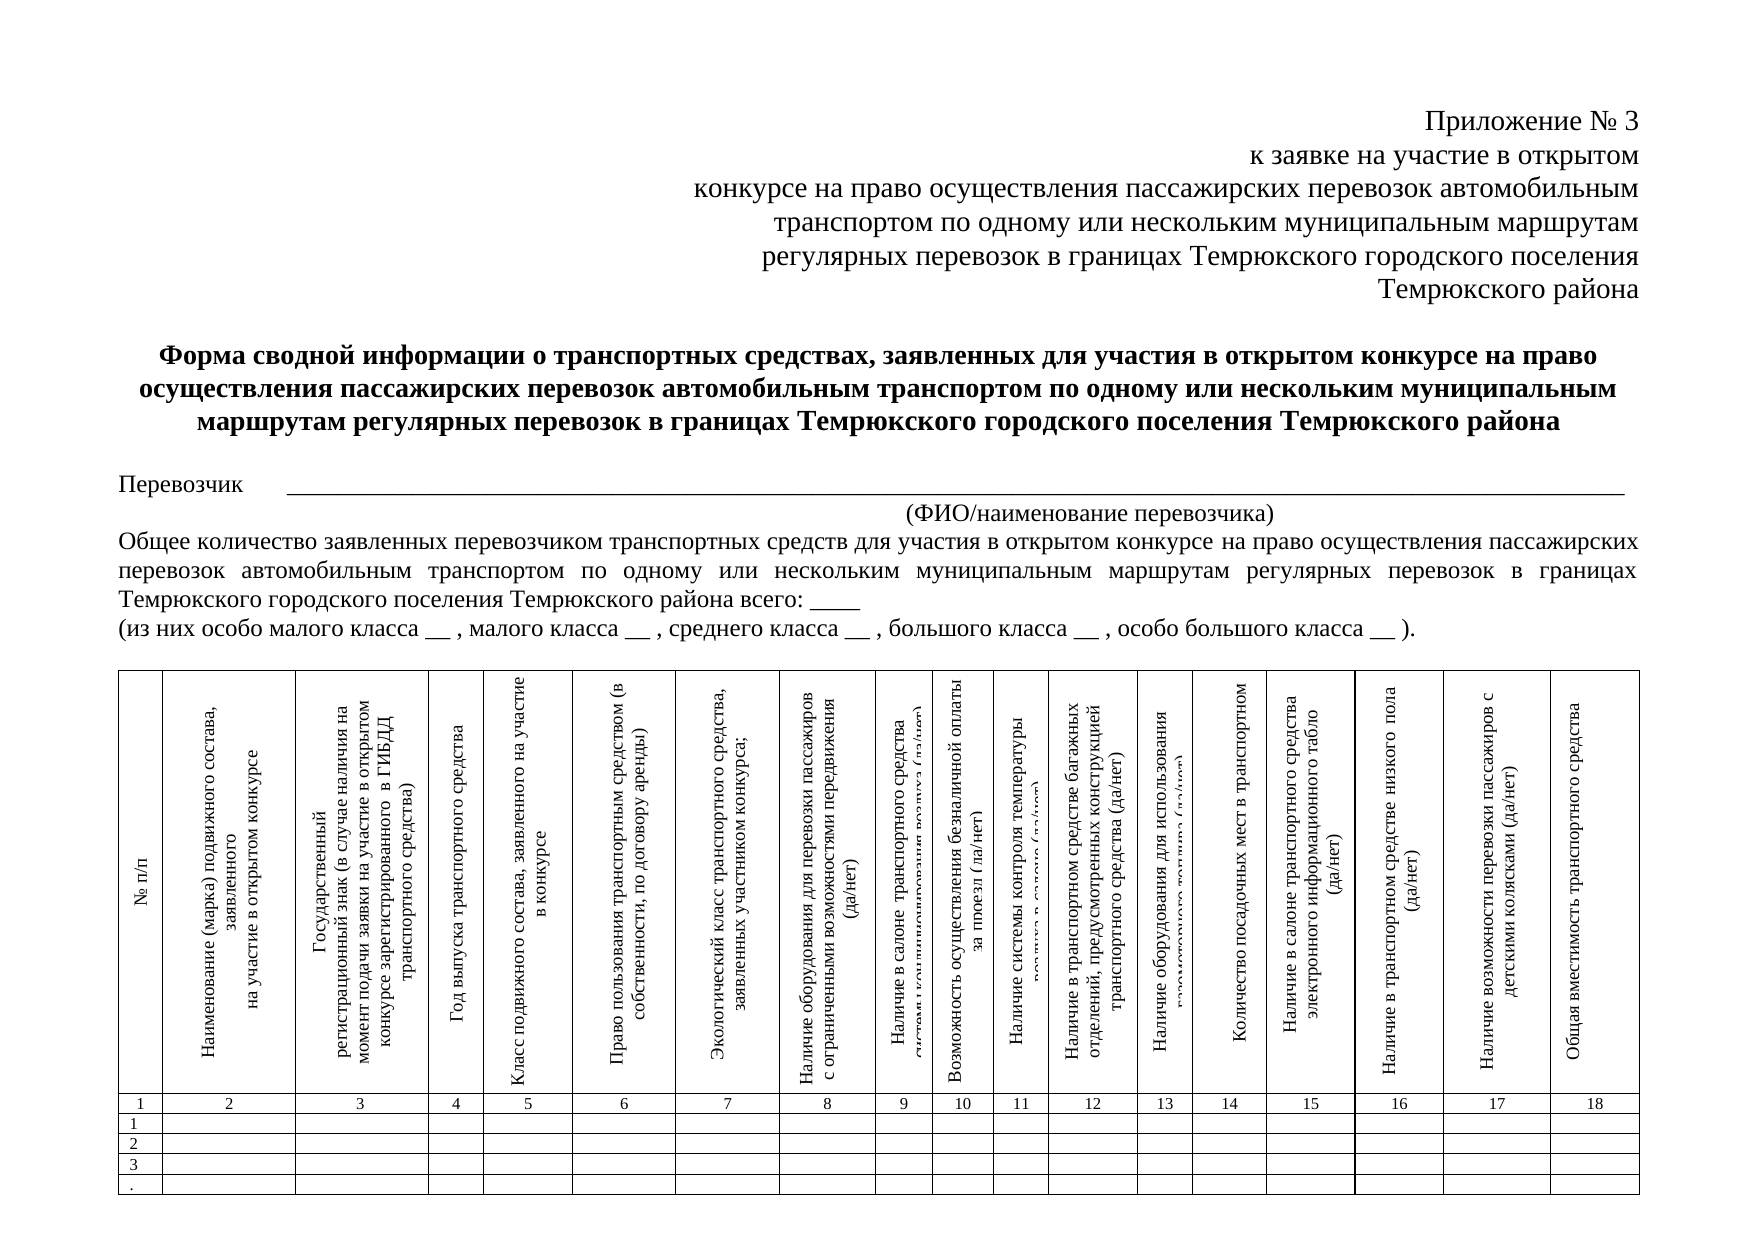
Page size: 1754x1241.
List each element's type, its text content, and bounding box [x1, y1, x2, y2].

table_cell [1193, 1175, 1266, 1194]
table_cell 8 [780, 1094, 875, 1113]
table_cell [1138, 1114, 1192, 1133]
table_cell 12 [1049, 1094, 1137, 1113]
table_cell [676, 1154, 779, 1173]
text к заявке на участие в открытом [635, 137, 1639, 171]
table_cell [933, 1154, 993, 1173]
table_cell [933, 1175, 993, 1194]
table_cell 3 [119, 1154, 162, 1173]
table_header Год выпуска транспортного средства [429, 671, 483, 1093]
table_cell [1138, 1154, 1192, 1173]
table_cell [573, 1154, 675, 1173]
text конкурсе на право осуществления пассажирских перевозок автомобильным транспортом по одному или нескольким муниципальным маршрутам регулярных перевозок в границах Темрюкского городского поселения [635, 171, 1639, 271]
table_cell [1049, 1134, 1137, 1153]
table_cell [780, 1175, 875, 1194]
table_cell . [119, 1175, 162, 1194]
table_cell 16 [1356, 1094, 1443, 1113]
table_cell [933, 1114, 993, 1133]
table_cell [1444, 1175, 1550, 1194]
table_cell 11 [994, 1094, 1048, 1113]
table_cell [1444, 1154, 1550, 1173]
table_cell [676, 1134, 779, 1153]
table_cell [1267, 1154, 1354, 1173]
table_cell [296, 1154, 428, 1173]
table_cell [1551, 1154, 1639, 1173]
table_header № п/п [119, 671, 162, 1093]
table_cell [994, 1154, 1048, 1173]
table_cell [876, 1175, 932, 1194]
text Перевозчик ___________________________________________________________________________________________________________ [118, 469, 1639, 498]
table_cell [780, 1154, 875, 1173]
table_cell [933, 1134, 993, 1153]
table_cell [1267, 1134, 1354, 1153]
table_cell [876, 1154, 932, 1173]
table_header Наличие системы контроля температуры воздуха в салоне (да/нет) [994, 671, 1048, 1093]
table_cell [1138, 1175, 1192, 1194]
table_cell [484, 1134, 572, 1153]
table_header Наличие возможности перевозки пассажиров с детскими колясками (да/нет) [1444, 671, 1550, 1093]
table_cell 14 [1193, 1094, 1266, 1113]
table_cell 2 [119, 1134, 162, 1153]
table_cell [163, 1114, 295, 1133]
text Темрюкского района [635, 271, 1639, 305]
table_cell [1444, 1114, 1550, 1133]
table_cell [1049, 1175, 1137, 1194]
table_cell [163, 1175, 295, 1194]
table_cell 7 [676, 1094, 779, 1113]
table_cell [676, 1114, 779, 1133]
table_cell [1356, 1154, 1443, 1173]
table_cell [573, 1175, 675, 1194]
table_cell [484, 1114, 572, 1133]
table_cell 4 [429, 1094, 483, 1113]
table_cell [484, 1175, 572, 1194]
text (из них особо малого класса __ , малого класса __ , среднего класса __ , большого класса __ , особо большого класса __ ). [118, 613, 1639, 641]
table_cell [1267, 1114, 1354, 1133]
table_cell [1193, 1154, 1266, 1173]
table_header Государственный регистрационный знак (в случае наличия на момент подачи заявки на участие в открытом конкурсе зарегистрированного в ГИБДД транспортного средства) [296, 671, 428, 1093]
table_cell 5 [484, 1094, 572, 1113]
table_cell [876, 1134, 932, 1153]
table_cell [429, 1114, 483, 1133]
table_cell [1193, 1134, 1266, 1153]
table_cell [1551, 1114, 1639, 1133]
table_cell [1444, 1134, 1550, 1153]
table_header Наличие оборудования для использования газомоторного топлива (да/нет) [1138, 671, 1192, 1093]
table_cell 6 [573, 1094, 675, 1113]
table_cell [163, 1154, 295, 1173]
table_cell [1551, 1134, 1639, 1153]
table_header Право пользования транспортным средством (в собственности, по договору аренды) [573, 671, 675, 1093]
table_cell [1049, 1114, 1137, 1133]
table_cell [1138, 1134, 1192, 1153]
table_header Класс подвижного состава, заявленного на участие в конкурсе [484, 671, 572, 1093]
table_cell 18 [1551, 1094, 1639, 1113]
table_cell 15 [1267, 1094, 1354, 1113]
table_cell [1551, 1175, 1639, 1194]
table_cell [876, 1114, 932, 1133]
table_header Наличие в салоне транспортного средства электронного информационного табло (да/нет) [1267, 671, 1354, 1093]
table_cell [676, 1175, 779, 1194]
table_header Возможность осуществления безналичной оплаты за проезд (да/нет) [933, 671, 993, 1093]
table_cell [994, 1114, 1048, 1133]
table_cell [296, 1134, 428, 1153]
table_cell 9 [876, 1094, 932, 1113]
table_header Наличие в транспортном средстве низкого пола (да/нет) [1356, 671, 1443, 1093]
table_header Наличие в салоне транспортного средства системы кондиционирования воздуха (да/нет) [876, 671, 932, 1093]
table_cell [1356, 1175, 1443, 1194]
table_cell 3 [296, 1094, 428, 1113]
text Общее количество заявленных перевозчиком транспортных средств для участия в открытом конкурсе на право осуществления пассажирских перевозок автомобильным транспортом по одному или нескольким муниципальным маршрутам регулярных перевозок в границах Темрюкского городского поселения Темрюкского района всего: ____ [118, 526, 1639, 613]
table_cell [994, 1134, 1048, 1153]
table_cell 10 [933, 1094, 993, 1113]
table_cell [296, 1114, 428, 1133]
text (ФИО/наименование перевозчика) [118, 498, 1639, 526]
table_header Наименование (марка) подвижного состава, заявленного на участие в открытом конкурсе [163, 671, 295, 1093]
table_cell [163, 1134, 295, 1153]
table_cell 1 [119, 1114, 162, 1133]
table_cell [780, 1114, 875, 1133]
table_cell 2 [163, 1094, 295, 1113]
text Форма сводной информации о транспортных средствах, заявленных для участия в открытом конкурсе на право осуществления пассажирских перевозок автомобильным транспортом по одному или нескольким муниципальным маршрутам регулярных перевозок в границах Темрюкского городского поселения Темрюкского района [118, 338, 1639, 437]
table_header Количество посадочных мест в транспортном средстве [1193, 671, 1266, 1093]
table_cell [429, 1154, 483, 1173]
table_cell [296, 1175, 428, 1194]
table_cell 17 [1444, 1094, 1550, 1113]
table_cell [429, 1175, 483, 1194]
table_cell [573, 1114, 675, 1133]
text Приложение № 3 [635, 103, 1639, 137]
table_cell [780, 1134, 875, 1153]
table_cell [1356, 1114, 1443, 1133]
table_cell [1193, 1114, 1266, 1133]
table_cell [1049, 1154, 1137, 1173]
table_cell 1 [119, 1094, 162, 1113]
table_header Наличие оборудования для перевозки пассажиров с ограниченными возможностями передвижения (да/нет) [780, 671, 875, 1093]
table_header Экологический класс транспортного средства, заявленных участником конкурса; [676, 671, 779, 1093]
table_header Наличие в транспортном средстве багажных отделений, предусмотренных конструкцией транспортного средства (да/нет) [1049, 671, 1137, 1093]
table_cell [1356, 1134, 1443, 1153]
table_cell [429, 1134, 483, 1153]
table_cell [573, 1134, 675, 1153]
table_cell [484, 1154, 572, 1173]
table_header Общая вместимость транспортного средства [1551, 671, 1639, 1093]
table_cell [994, 1175, 1048, 1194]
table_cell [1267, 1175, 1354, 1194]
table_cell 13 [1138, 1094, 1192, 1113]
